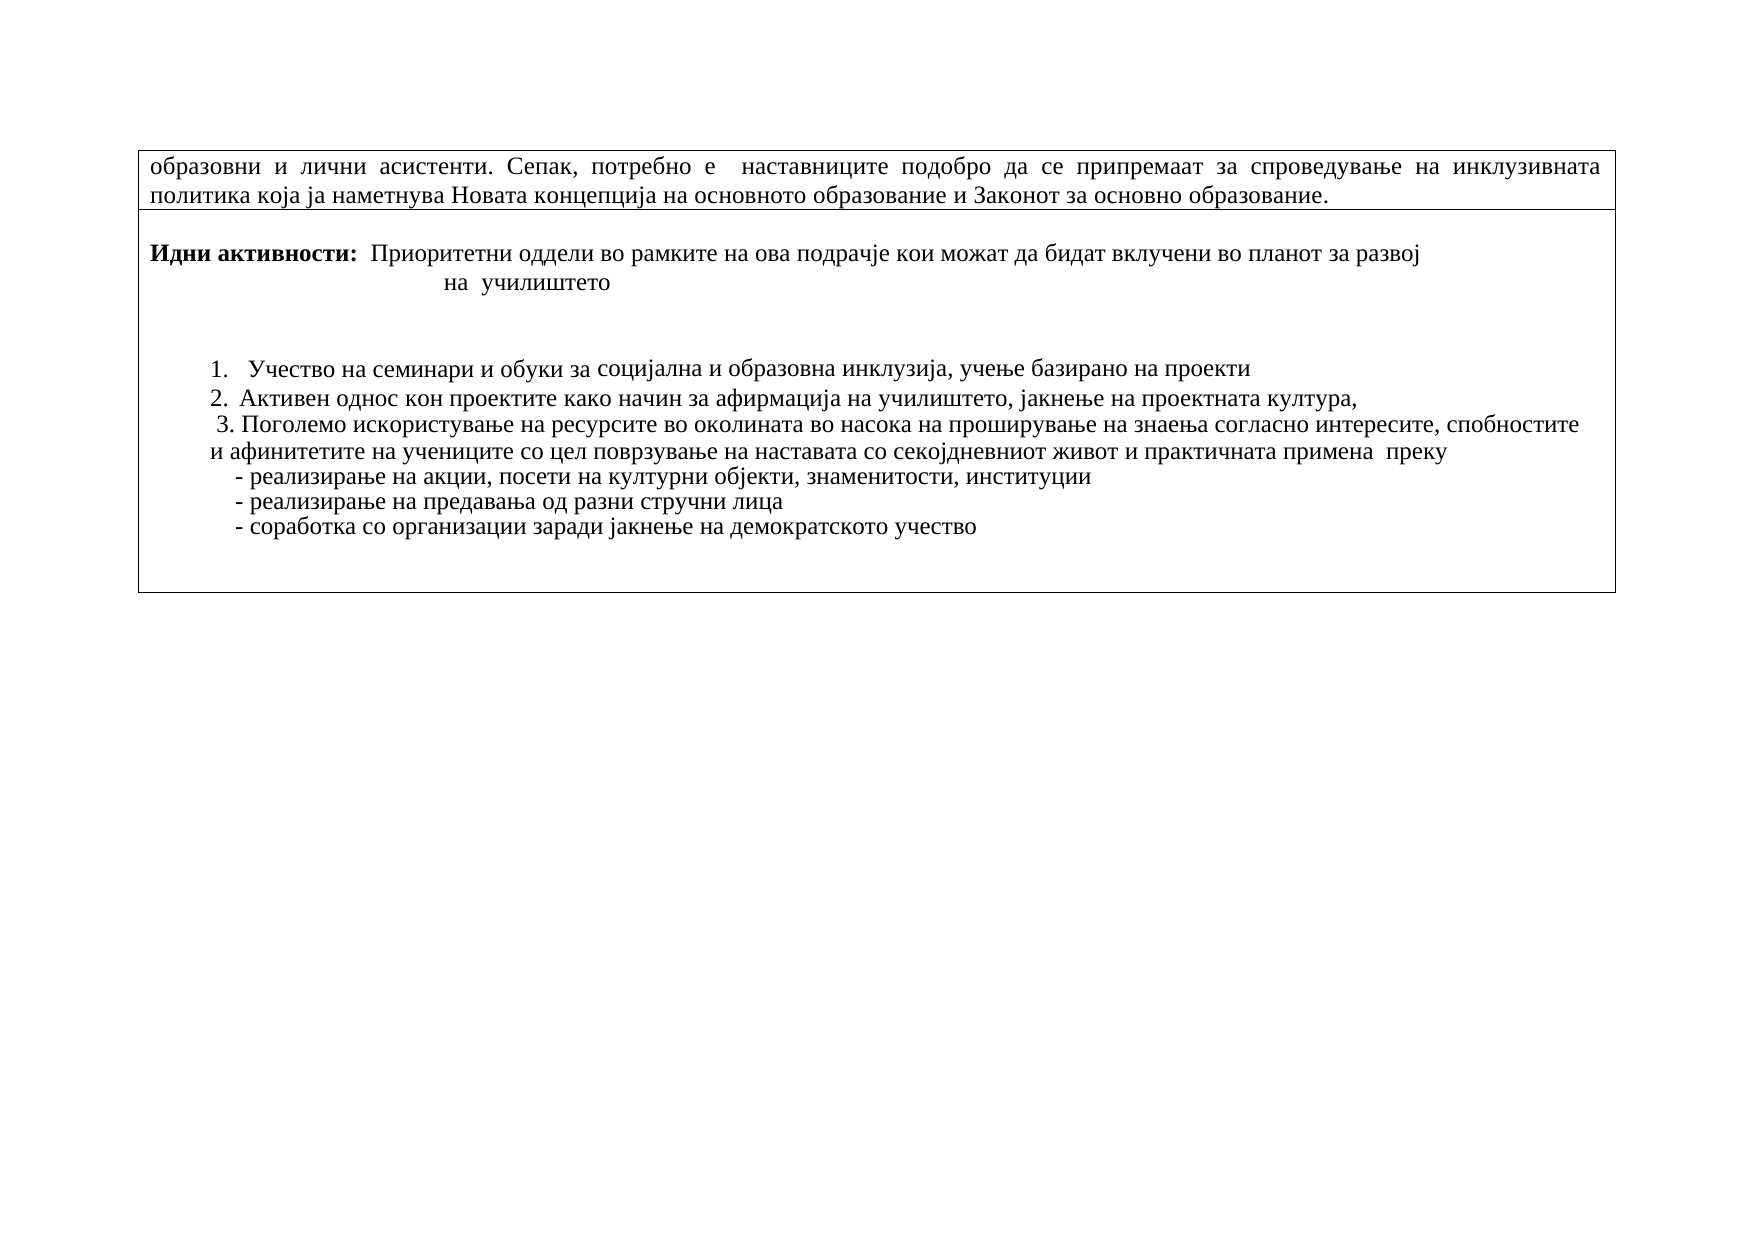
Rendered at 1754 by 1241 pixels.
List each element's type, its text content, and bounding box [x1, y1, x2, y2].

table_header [139, 151, 1615, 208]
table_cell Идни активности: Приоритетни оддели во рамките на ова подрачје кои можат да бидат вклучени во планот за развој на училиштето 1. Учество на семинари и обуки за социјална и образовна инклузија, учење базирано на проекти 2. Активен однос кон проектите како начин за афирмација на училиштето, јакнење на проектната култура, 3. Поголемо искористување на ресурсите во околината во насока на проширување на знаења согласно интересите, спобностите и афинитетите на учениците со цел поврзување на наставата со секојдневниот живот и практичната примена преку - реализирање на акции, посети на културни објекти, знаменитости, институции - реализирање на предавања од разни стручни лица - соработка со организации заради јакнење на демократското учество [139, 210, 1615, 592]
